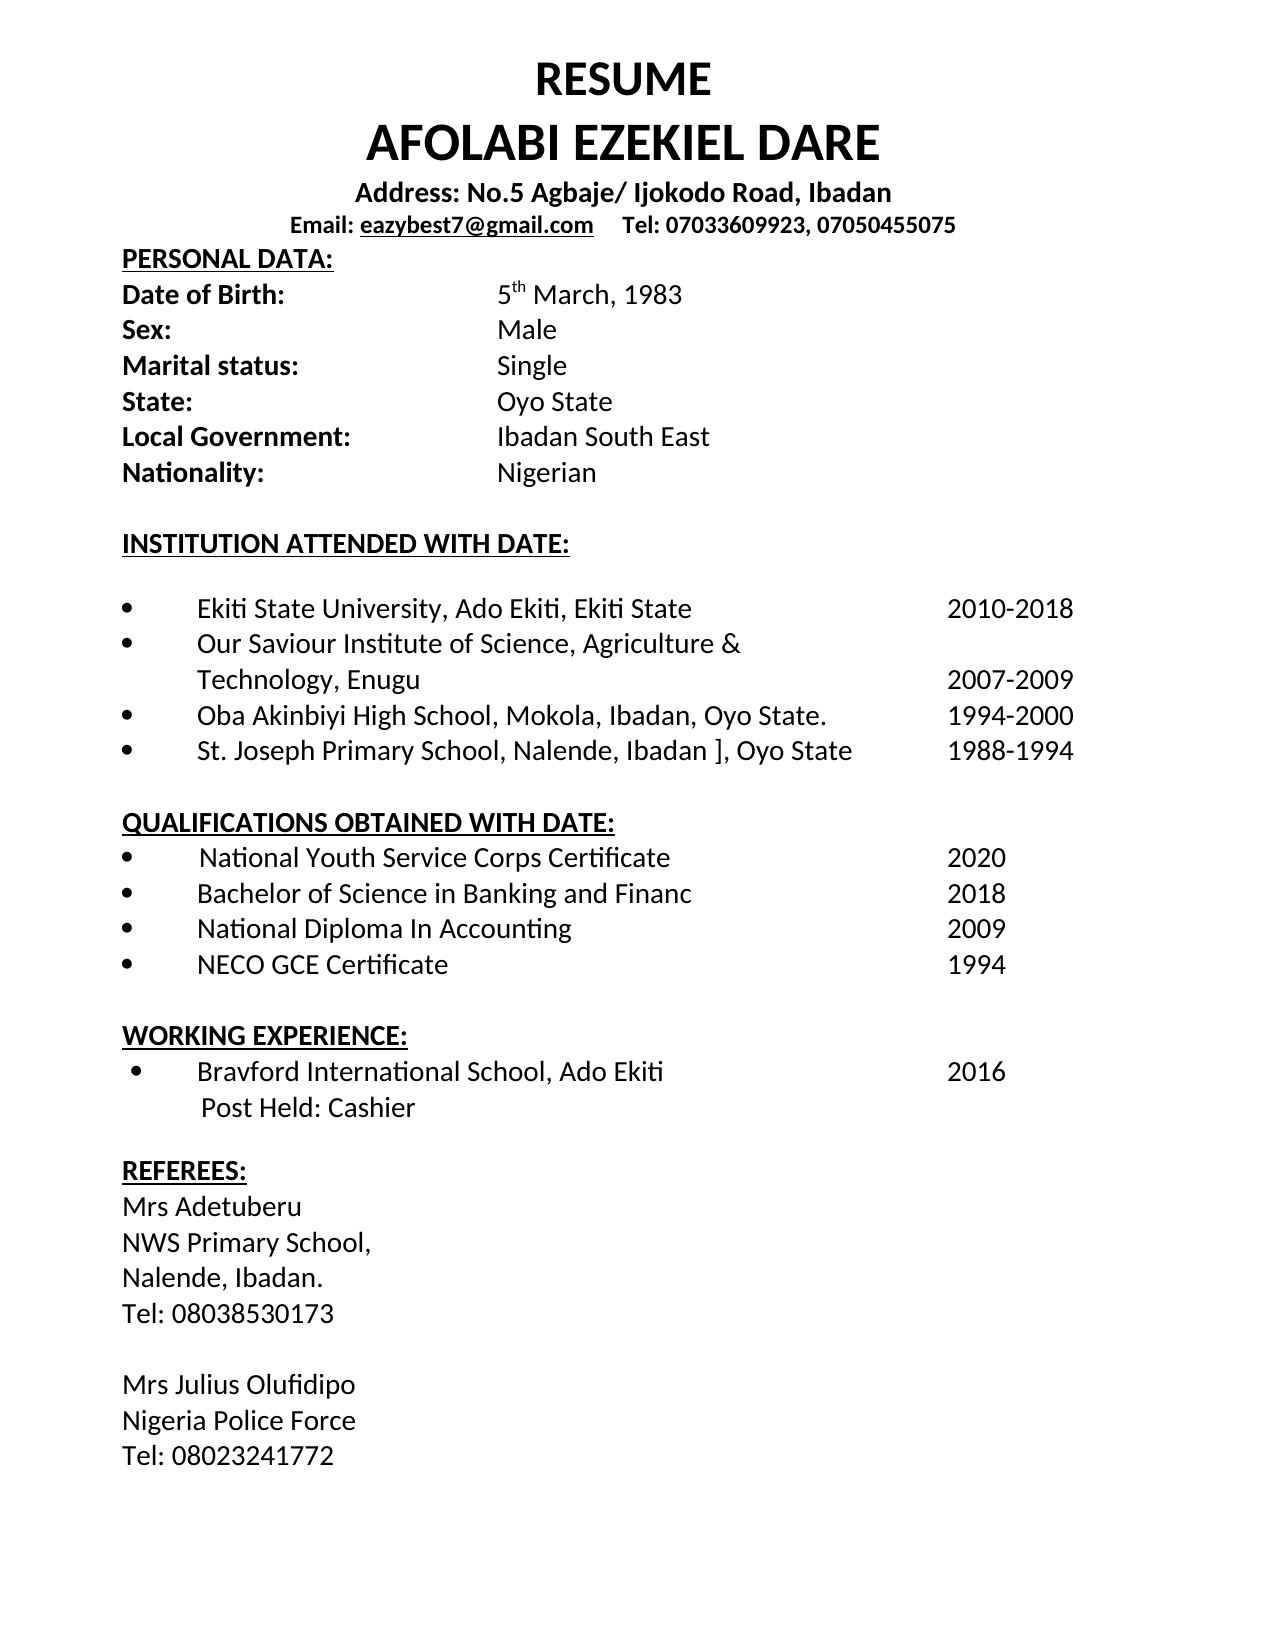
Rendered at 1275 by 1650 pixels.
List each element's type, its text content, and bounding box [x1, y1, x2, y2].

list Nigeria Police Force [122, 1402, 1125, 1437]
text RESUME [122, 47, 1125, 108]
list National Diploma In Accounting 2009 [122, 911, 1125, 946]
text Date of Birth: 5th March, 1983 [122, 276, 1125, 311]
list Nalende, Ibadan. [122, 1259, 1125, 1295]
list Ekiti State University, Ado Ekiti, Ekiti State 2010-2018 [122, 590, 1125, 626]
list Mrs Adetuberu [122, 1188, 1125, 1224]
list WORKING EXPERIENCE: [122, 1017, 1125, 1053]
text INSTITUTION ATTENDED WITH DATE: [122, 525, 1125, 561]
text Nationality: Nigerian [122, 454, 1125, 489]
list National Youth Service Corps Certificate 2020 [122, 839, 1125, 875]
list NWS Primary School, [122, 1224, 1125, 1259]
list Oba Akinbiyi High School, Mokola, Ibadan, Oyo State. 1994-2000 [122, 697, 1125, 732]
list Post Held: Cashier [122, 1089, 1125, 1124]
list Technology, Enugu 2007-2009 [122, 661, 1125, 697]
list REFEREES: [122, 1152, 1125, 1188]
text AFOLABI EZEKIEL DARE [122, 108, 1125, 174]
list St. Joseph Primary School, Nalende, Ibadan ], Oyo State 1988-1994 [122, 732, 1125, 768]
list Tel: 08023241772 [122, 1437, 1125, 1473]
list Tel: 08038530173 [122, 1295, 1125, 1331]
list Mrs Julius Olufidipo [122, 1366, 1125, 1402]
list NECO GCE Certificate 1994 [122, 946, 1125, 982]
list QUALIFICATIONS OBTAINED WITH DATE: [122, 804, 1125, 839]
text PERSONAL DATA: [122, 240, 1125, 276]
text Sex: Male [122, 311, 1125, 347]
text State: Oyo State [122, 383, 1125, 418]
text Local Government: Ibadan South East [122, 418, 1125, 454]
text Address: No.5 Agbaje/ Ijokodo Road, Ibadan [122, 174, 1125, 210]
list Our Saviour Institute of Science, Agriculture & [122, 626, 1125, 661]
list Bravford International School, Ado Ekiti 2016 [131, 1053, 1125, 1089]
list Bachelor of Science in Banking and Financ 2018 [122, 875, 1125, 911]
text Email: eazybest7@gmail.com Tel: 07033609923, 07050455075 [122, 210, 1125, 240]
text Marital status: Single [122, 347, 1125, 383]
